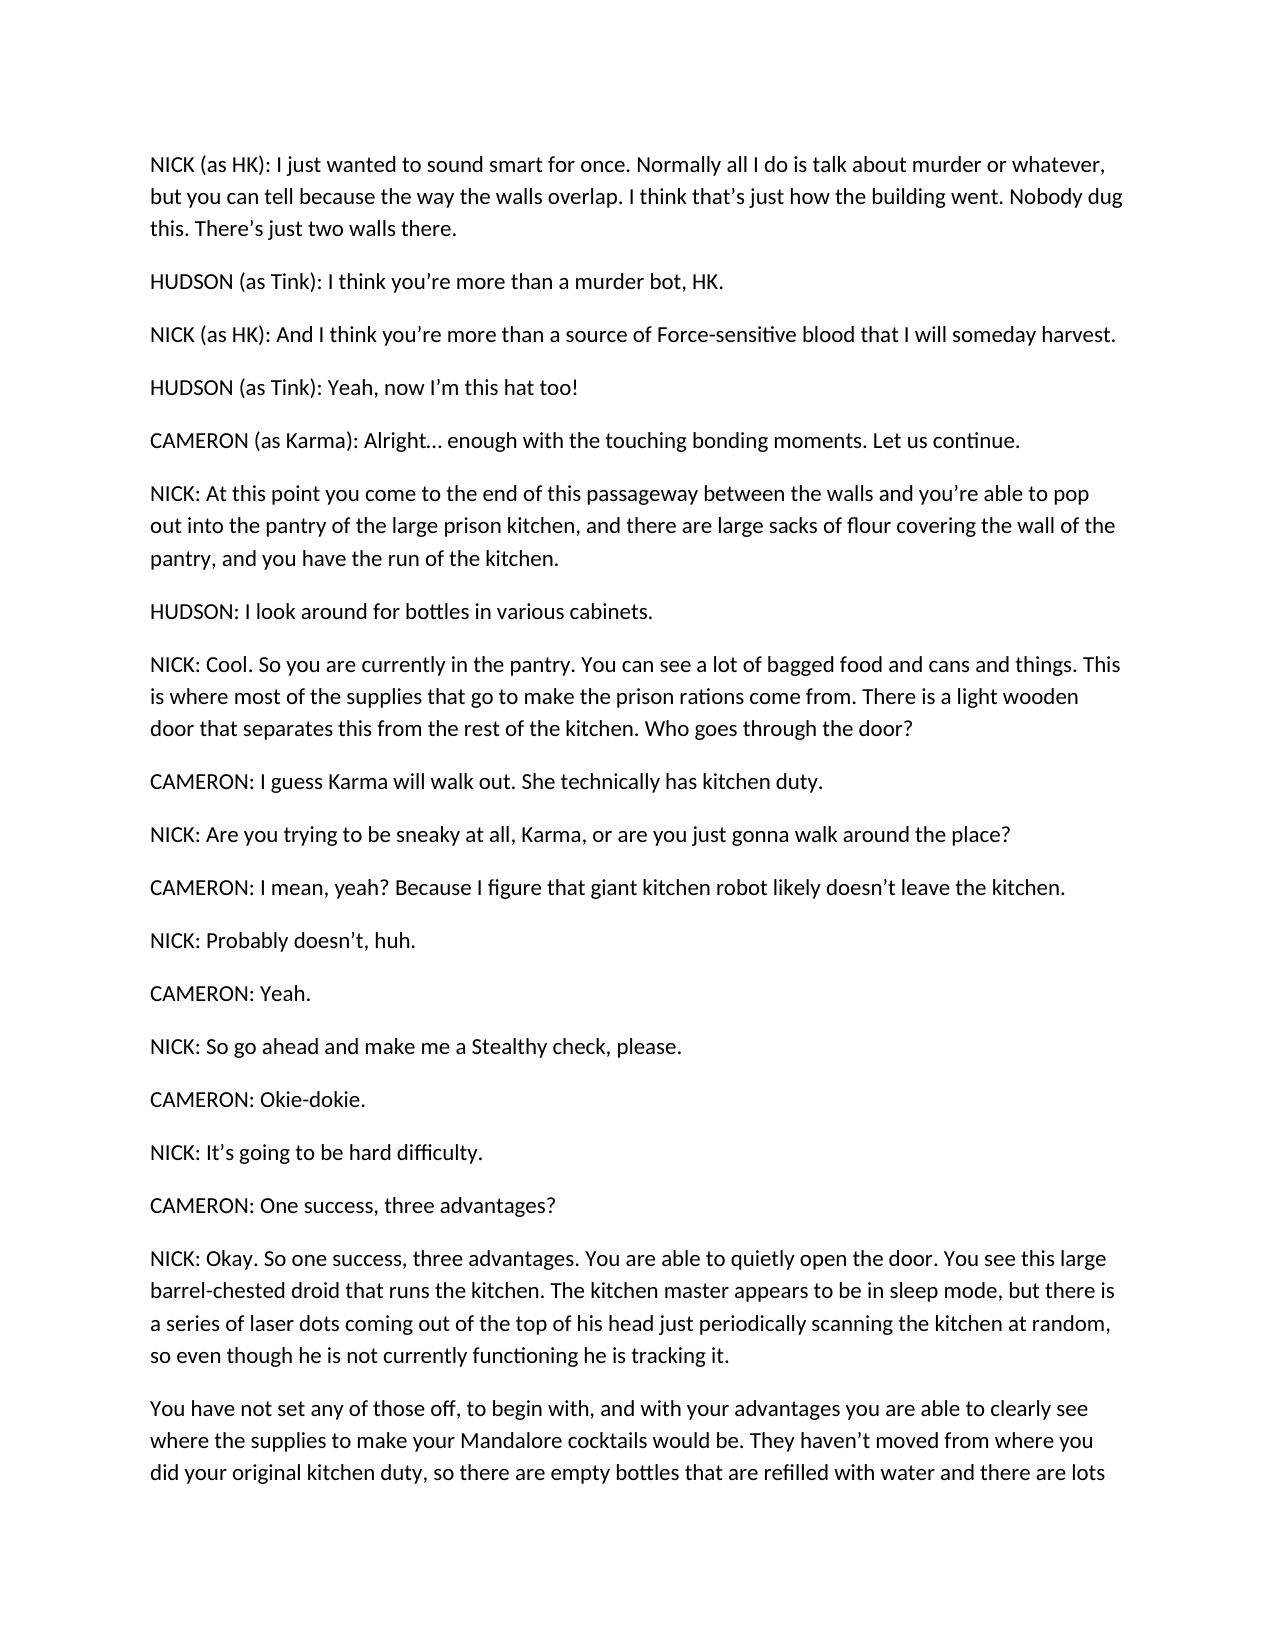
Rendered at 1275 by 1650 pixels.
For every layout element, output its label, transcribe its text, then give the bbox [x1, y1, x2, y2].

text CAMERON (as Karma): Alright… enough with the touching bonding moments. Let us continue. [150, 426, 1125, 454]
text NICK: Cool. So you are currently in the pantry. You can see a lot of bagged food and cans and things. This is where most of the supplies that go to make the prison rations come from. There is a light wooden door that separates this from the rest of the kitchen. Who goes through the door? [150, 650, 1125, 742]
text HUDSON (as Tink): I think you’re more than a murder bot, HK. [150, 267, 1125, 295]
text NICK: Okay. So one success, three advantages. You are able to quietly open the door. You see this large barrel-chested droid that runs the kitchen. The kitchen master appears to be in sleep mode, but there is a series of laser dots coming out of the top of his head just periodically scanning the kitchen at random, so even though he is not currently functioning he is tracking it. [150, 1244, 1125, 1369]
text CAMERON: I mean, yeah? Because I figure that giant kitchen robot likely doesn’t leave the kitchen. [150, 873, 1125, 901]
text CAMERON: One success, three advantages? [150, 1191, 1125, 1219]
text NICK (as HK): And I think you’re more than a source of Force-sensitive blood that I will someday harvest. [150, 320, 1125, 348]
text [150, 1394, 1125, 1486]
text NICK: It’s going to be hard difficulty. [150, 1138, 1125, 1166]
text CAMERON: I guess Karma will walk out. She technically has kitchen duty. [150, 767, 1125, 795]
text NICK: Are you trying to be sneaky at all, Karma, or are you just gonna walk around the place? [150, 820, 1125, 848]
text HUDSON (as Tink): Yeah, now I’m this hat too! [150, 373, 1125, 401]
text HUDSON: I look around for bottles in various cabinets. [150, 597, 1125, 625]
text CAMERON: Yeah. [150, 979, 1125, 1007]
text NICK (as HK): I just wanted to sound smart for once. Normally all I do is talk about murder or whatever, but you can tell because the way the walls overlap. I think that’s just how the building went. Nobody dug this. There’s just two walls there. [150, 150, 1125, 242]
text NICK: Probably doesn’t, huh. [150, 926, 1125, 954]
text NICK: At this point you come to the end of this passageway between the walls and you’re able to pop out into the pantry of the large prison kitchen, and there are large sacks of flour covering the wall of the pantry, and you have the run of the kitchen. [150, 479, 1125, 572]
text CAMERON: Okie-dokie. [150, 1085, 1125, 1113]
text NICK: So go ahead and make me a Stealthy check, please. [150, 1032, 1125, 1060]
